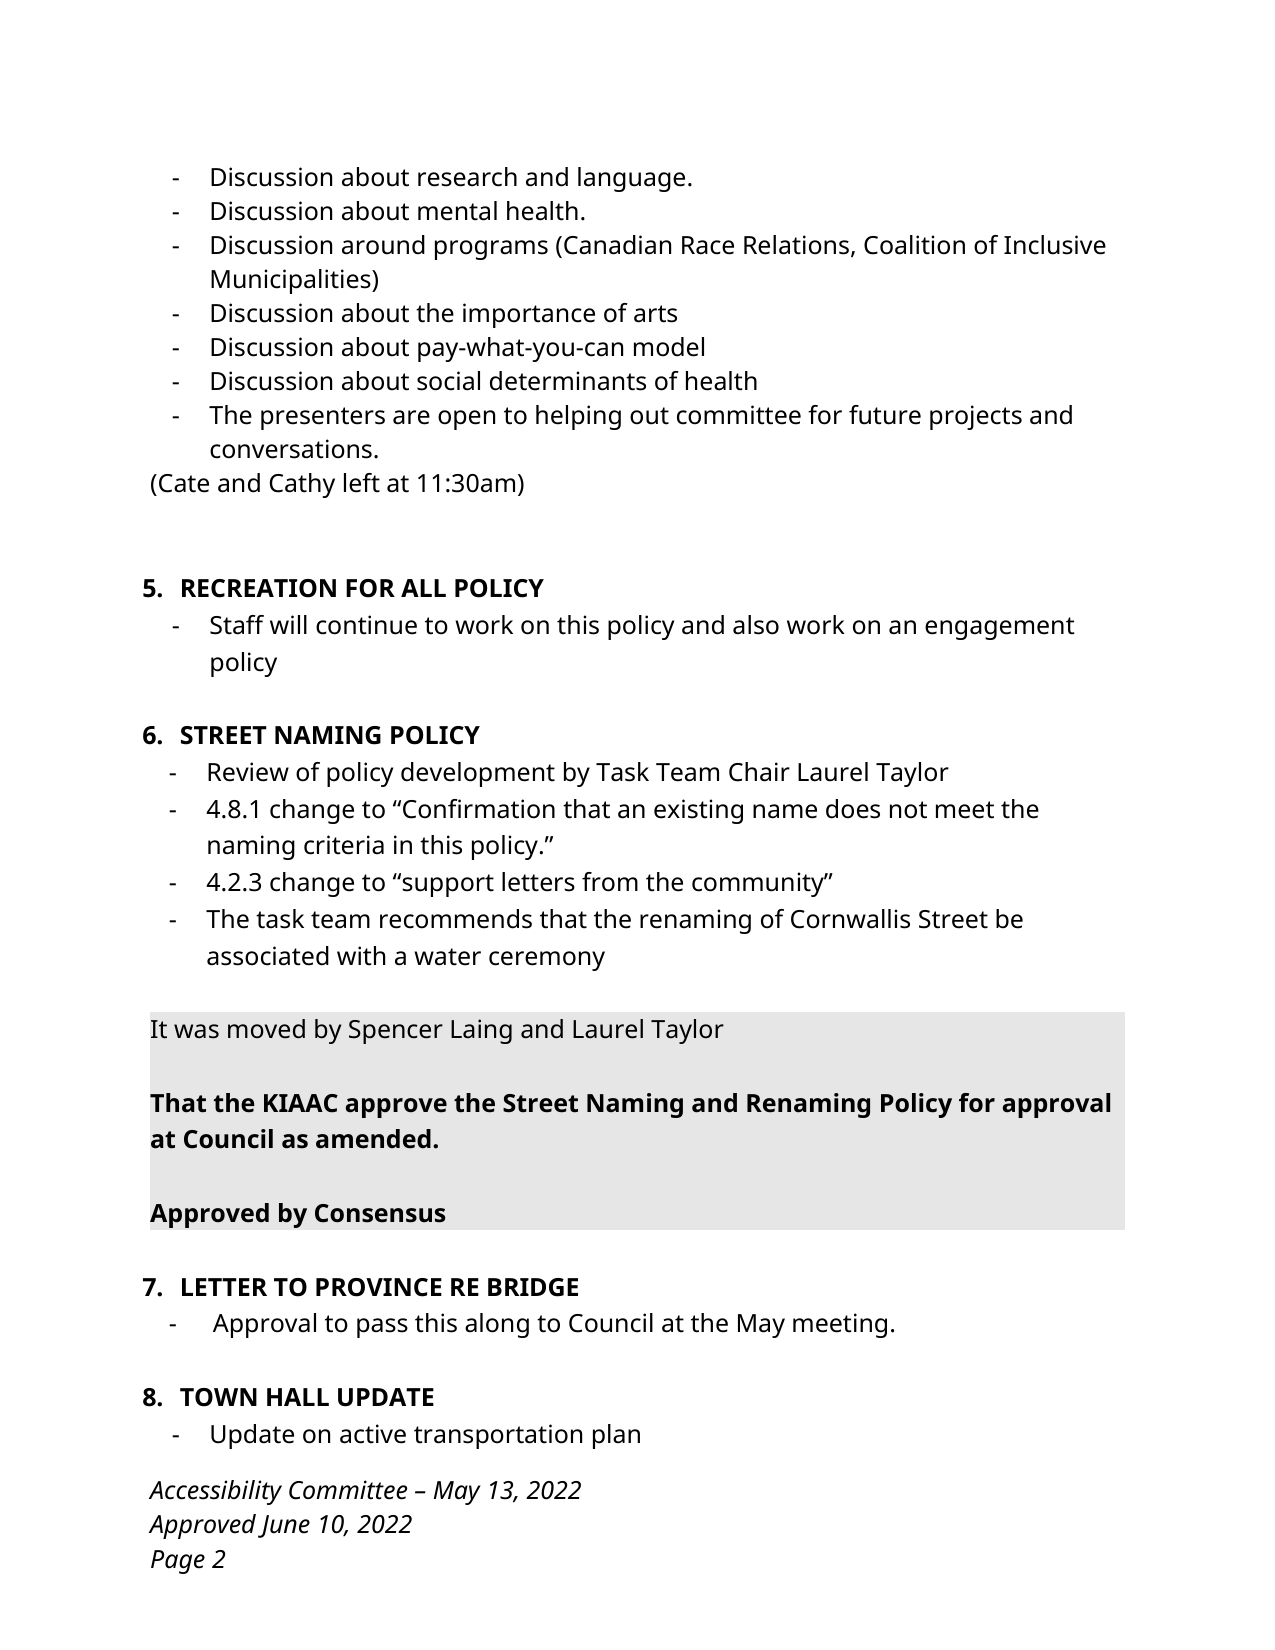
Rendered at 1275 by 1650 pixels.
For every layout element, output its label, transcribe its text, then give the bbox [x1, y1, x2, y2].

list 4.8.1 change to “Confirmation that an existing name does not meet the naming criteria in this policy.” [169, 791, 1125, 862]
list Staff will continue to work on this policy and also work on an engagement policy [172, 607, 1125, 678]
list Review of policy development by Task Team Chair Laurel Taylor [169, 754, 1125, 788]
list TOWN HALL UPDATE [142, 1379, 1125, 1414]
list The presenters are open to helping out committee for future projects and conversations. [172, 398, 1125, 466]
list Discussion around programs (Canadian Race Relations, Coalition of Inclusive Municipalities) [172, 227, 1125, 295]
list 4.2.3 change to “support letters from the community” [169, 865, 1125, 899]
list Discussion about the importance of arts [172, 295, 1125, 329]
list Update on active transportation plan [172, 1416, 1125, 1450]
text Approved by Consensus [150, 1196, 1125, 1230]
list Discussion about mental health. [172, 193, 1125, 227]
list Discussion about research and language. [172, 159, 1125, 193]
list Approval to pass this along to Council at the May meeting. [169, 1306, 1125, 1340]
list Discussion about social determinants of health [172, 363, 1125, 398]
text It was moved by Spencer Laing and Laurel Taylor [150, 1012, 1125, 1046]
list Discussion about pay-what-you-can model [172, 329, 1125, 363]
list The task team recommends that the renaming of Cornwallis Street be associated with a water ceremony [169, 902, 1125, 972]
text (Cate and Cathy left at 11:30am) [150, 466, 1125, 500]
list RECREATION FOR ALL POLICY [142, 571, 1125, 605]
text That the KIAAC approve the Street Naming and Renaming Policy for approval at Council as amended. [150, 1085, 1125, 1156]
list LETTER TO PROVINCE RE BRIDGE [142, 1269, 1125, 1303]
list STREET NAMING POLICY [142, 718, 1125, 752]
